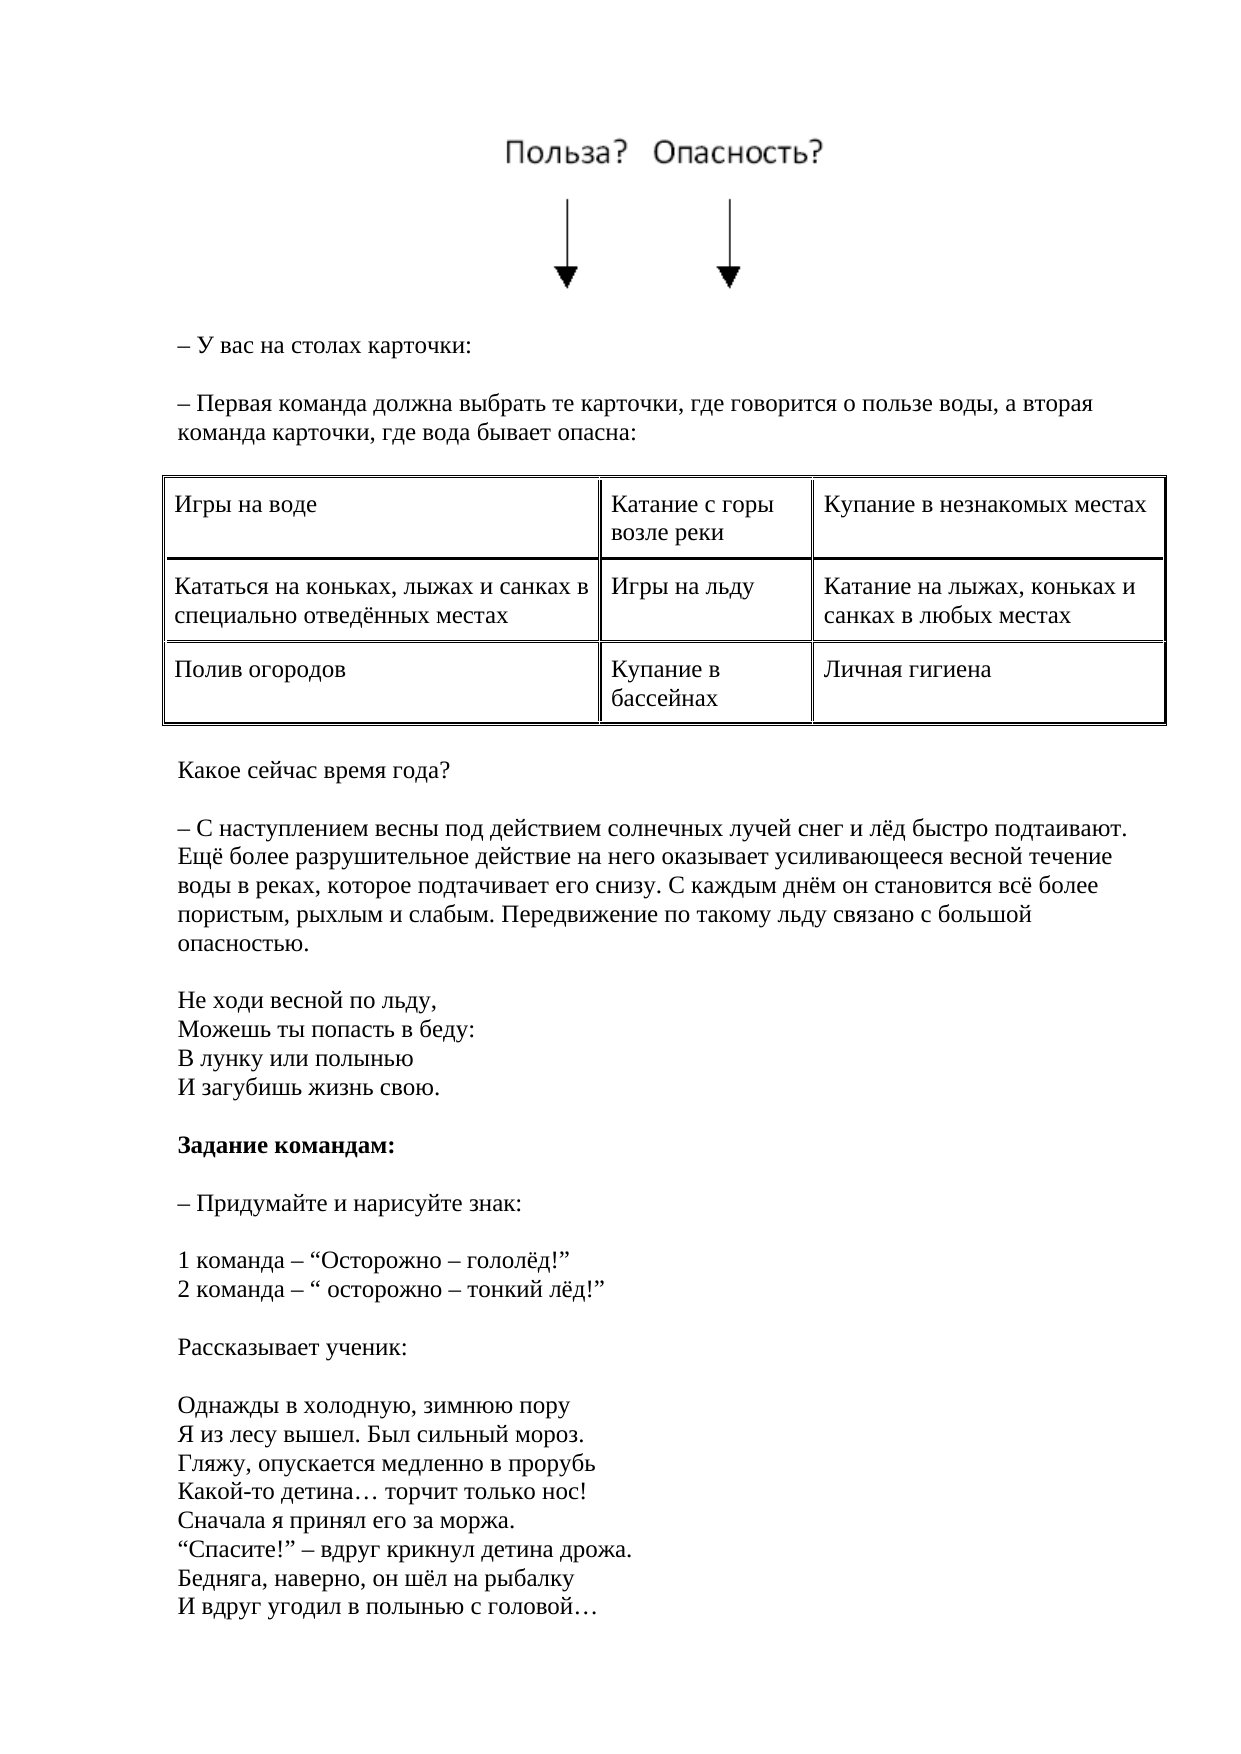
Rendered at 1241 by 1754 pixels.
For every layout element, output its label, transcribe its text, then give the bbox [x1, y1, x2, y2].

table_cell Катание на лыжах, коньках и санках в любых местах [814, 557, 1164, 640]
table_cell Полив огородов [163, 640, 600, 722]
text – Придумайте и нарисуйте знак: [177, 1188, 1152, 1216]
text Рассказывает ученик: [177, 1332, 1152, 1361]
table_cell Кататься на коньках, лыжах и санках в специально отведённых местах [165, 557, 598, 640]
text – У вас на столах карточки: [177, 330, 1152, 359]
table_cell Личная гигиена [813, 640, 1166, 722]
text Не ходи весной по льду, Можешь ты попасть в беду: В лунку или полынью И загубишь жизнь свою. [177, 986, 1152, 1101]
table_header Купание в незнакомых местах [813, 478, 1164, 557]
table_header Катание с горы возле реки [600, 478, 813, 557]
text Задание командам: [177, 1130, 1152, 1158]
text 1 команда – “Осторожно – гололёд!” 2 команда – “ осторожно – тонкий лёд!” [177, 1246, 1152, 1303]
table_cell Игры на льду [602, 560, 811, 640]
text – Первая команда должна выбрать те карточки, где говорится о пользе воды, а вторая команда карточки, где вода бывает опасна: [177, 388, 1152, 445]
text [177, 1390, 1152, 1620]
text – С наступлением весны под действием солнечных лучей снег и лёд быстро подтаивают. Ещё более разрушительное действие на него оказывает усиливающееся весной течение воды в реках, которое подтачивает его снизу. С каждым днём он становится всё более пористым, рыхлым и слабым. Передвижение по такому льду связано с большой опасностью. [177, 813, 1152, 956]
table_cell Купание в бассейнах [600, 643, 813, 722]
table_header Игры на воде [165, 476, 600, 557]
picture [498, 118, 831, 301]
text Какое сейчас время года? [177, 755, 1152, 783]
